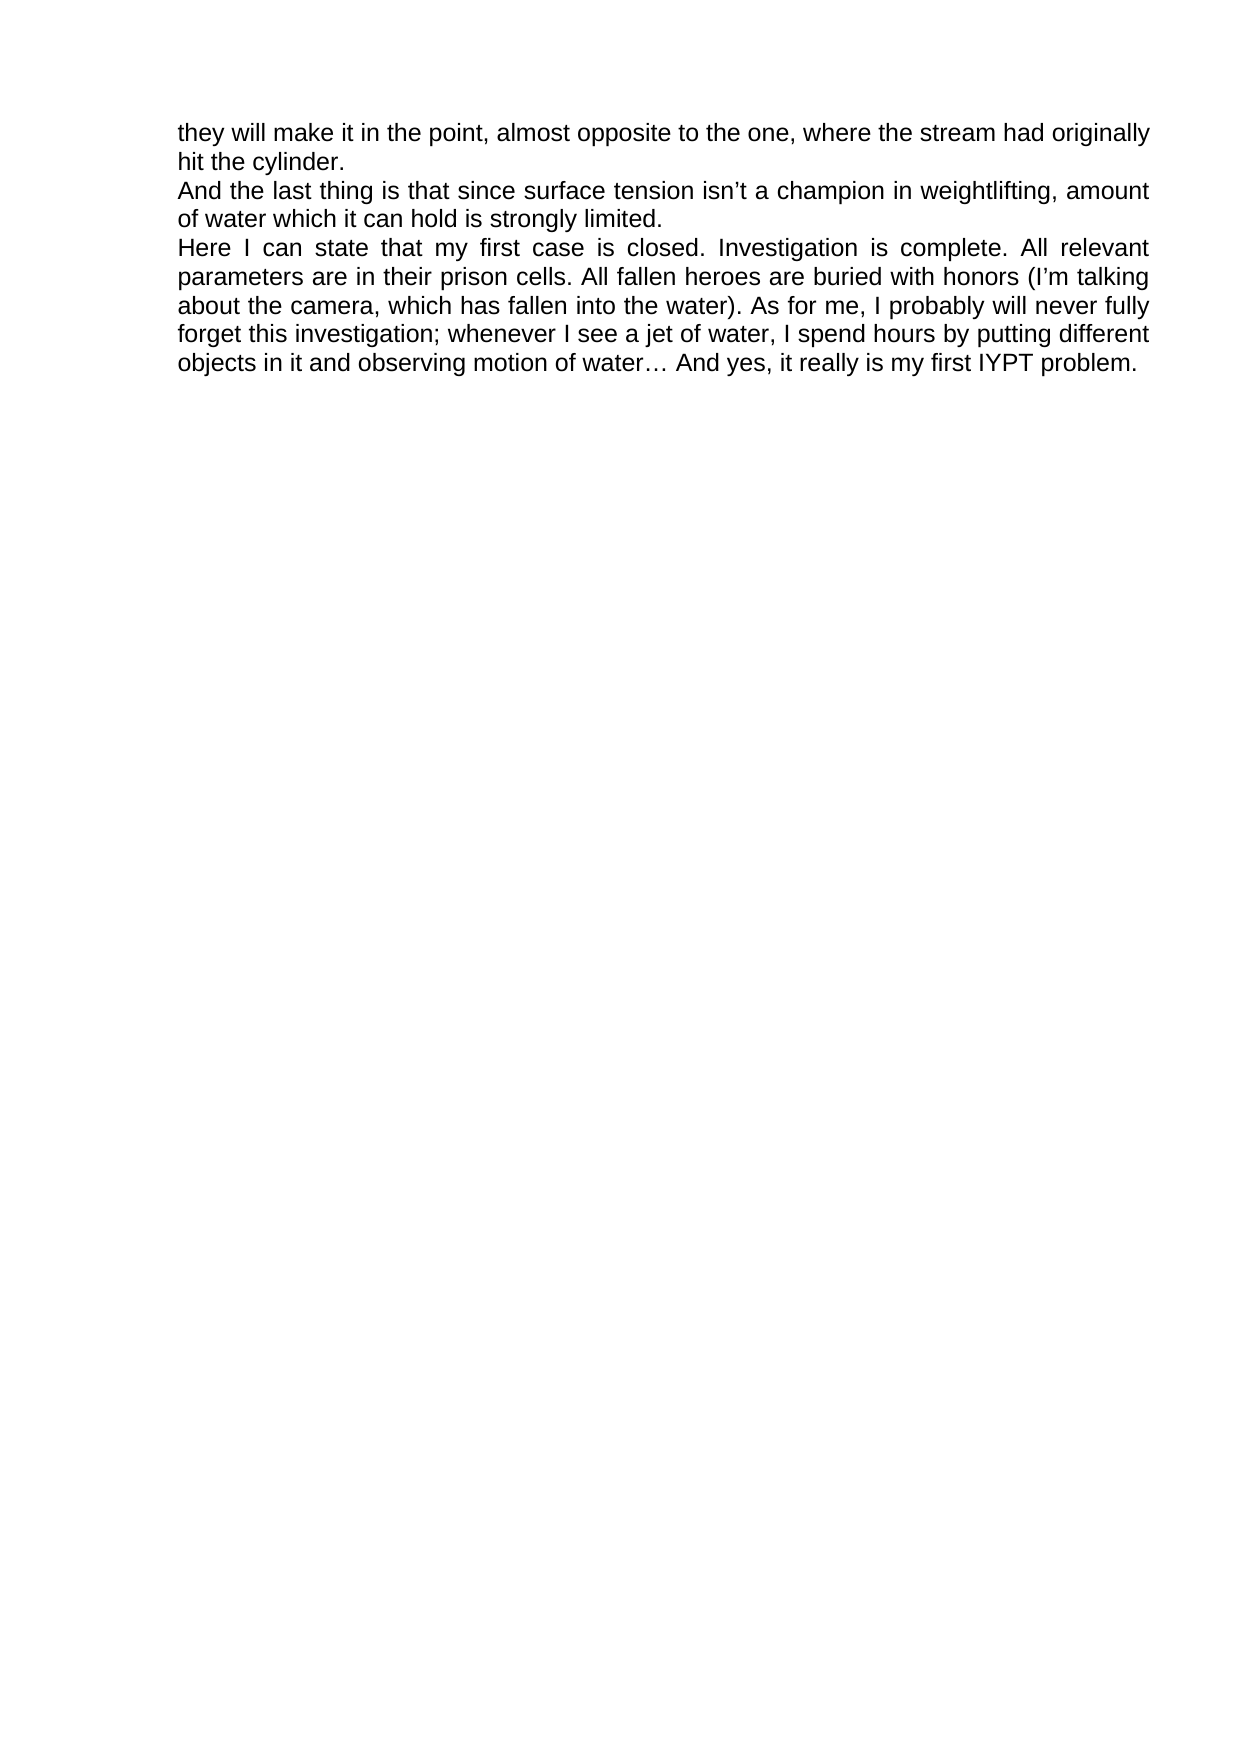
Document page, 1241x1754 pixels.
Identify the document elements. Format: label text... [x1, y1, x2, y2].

text Here I can state that my first case is closed. Investigation is complete. All relevant parameters are in their prison cells. All fallen heroes are buried with honors (I’m talking about the camera, which has fallen into the water). As for me, I probably will never fully forget this investigation; whenever I see a jet of water, I spend hours by putting different objects in it and observing motion of water… And yes, it really is my first IYPT problem. [177, 233, 1152, 377]
text And the last thing is that since surface tension isn’t a champion in weightlifting, amount of water which it can hold is strongly limited. [177, 176, 1152, 233]
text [177, 118, 1152, 176]
